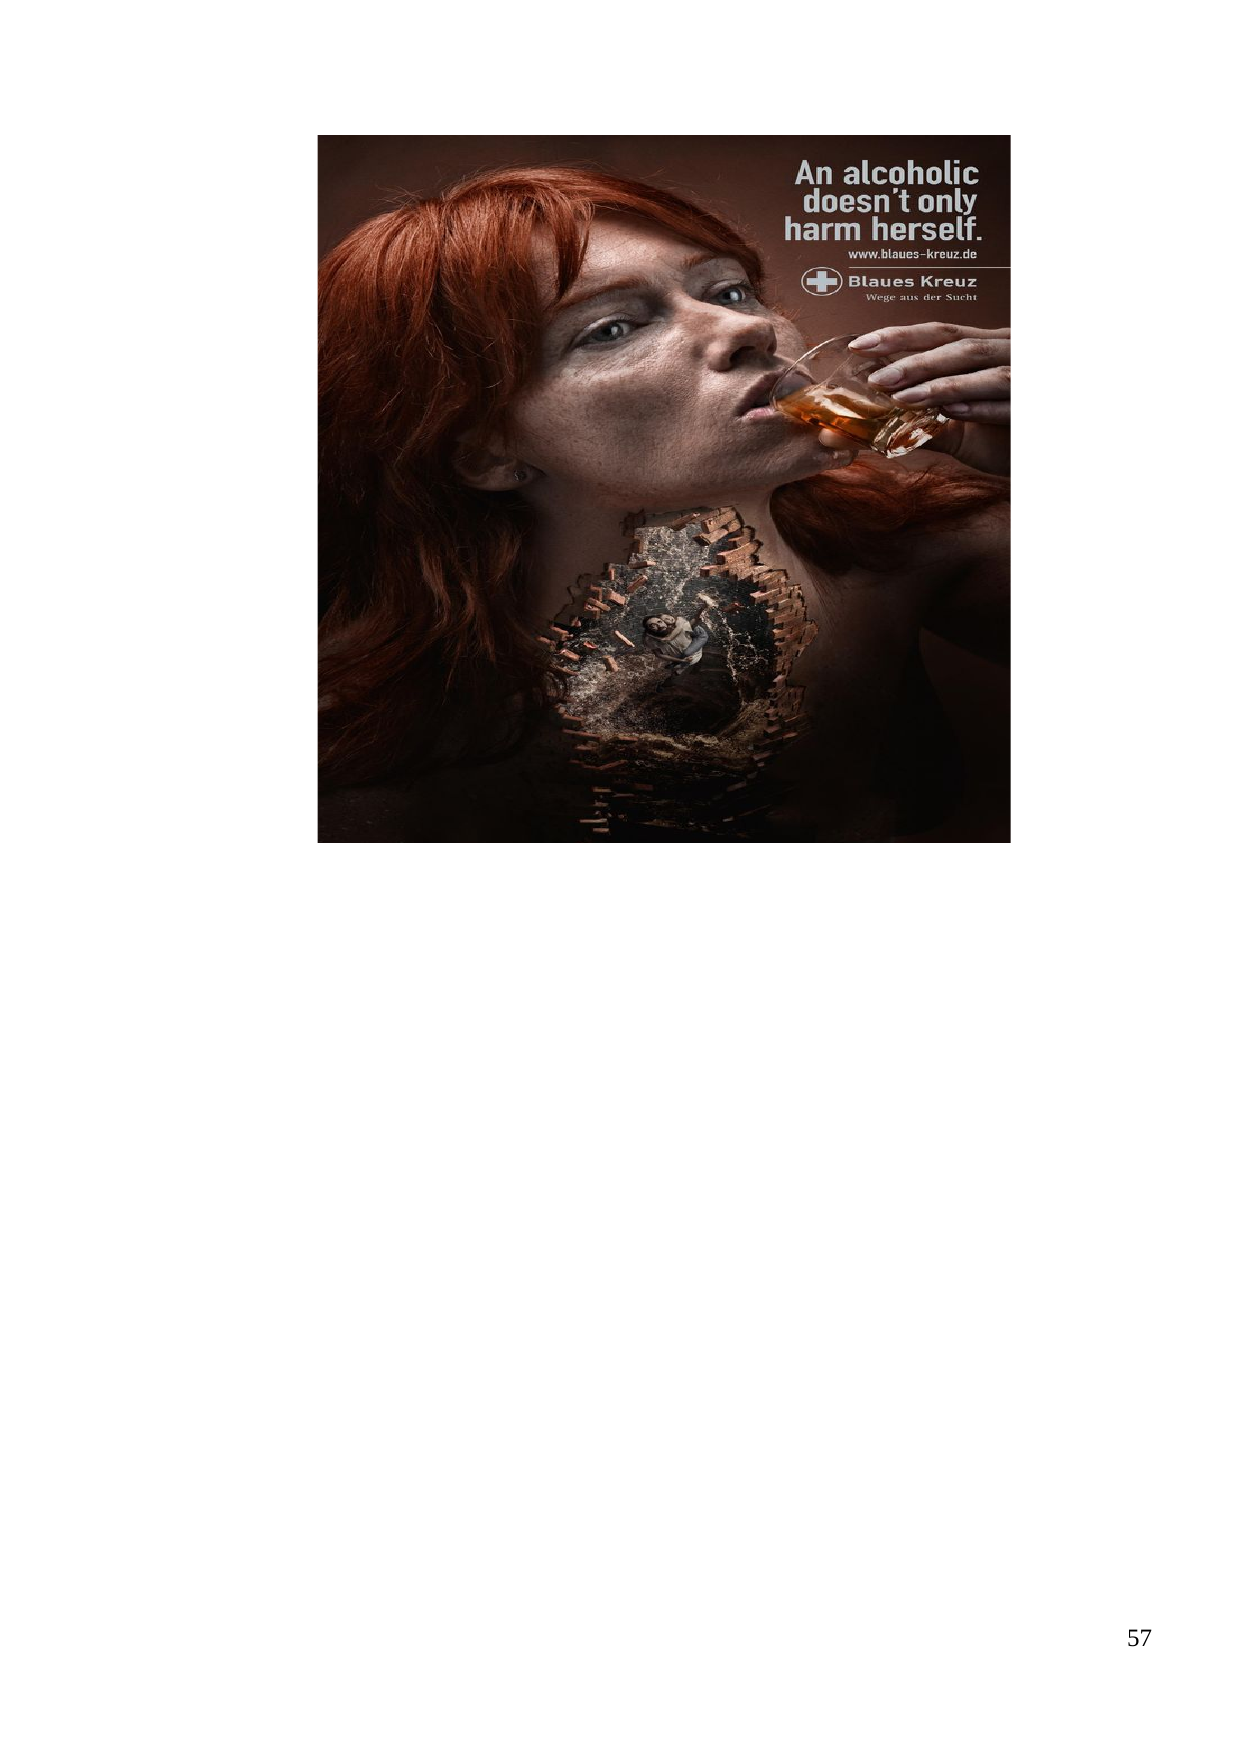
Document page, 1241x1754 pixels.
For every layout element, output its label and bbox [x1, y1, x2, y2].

picture [316, 135, 1010, 842]
